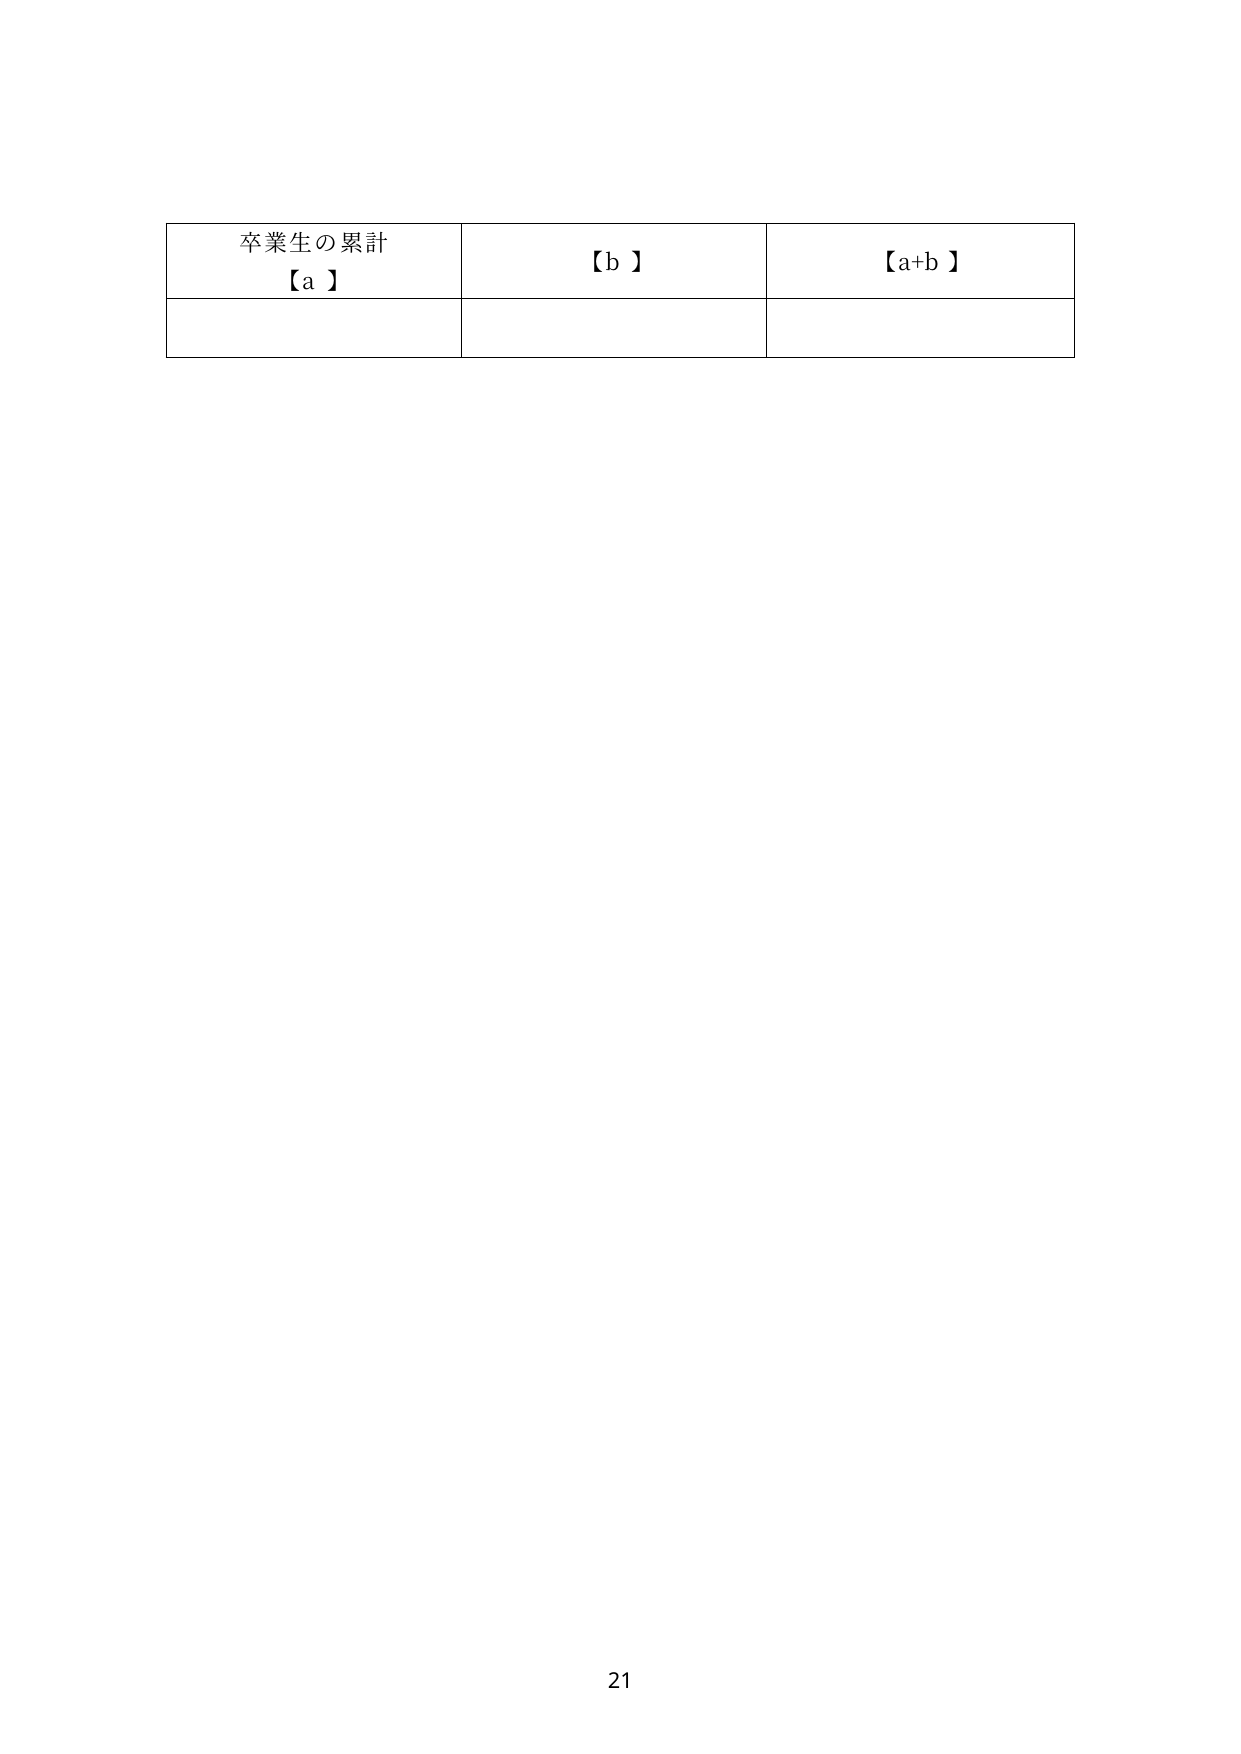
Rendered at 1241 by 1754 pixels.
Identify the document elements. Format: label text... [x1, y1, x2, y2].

table_cell [767, 299, 1074, 357]
table_cell [462, 299, 766, 357]
table_header 卒業生の合計 【a+b】 [767, 224, 1074, 298]
table_cell [167, 299, 461, 357]
table_header 前々年度までの 卒業生の累計 【a】 [167, 224, 461, 298]
table_header 前年度の卒業生数 【b】 [462, 224, 766, 298]
